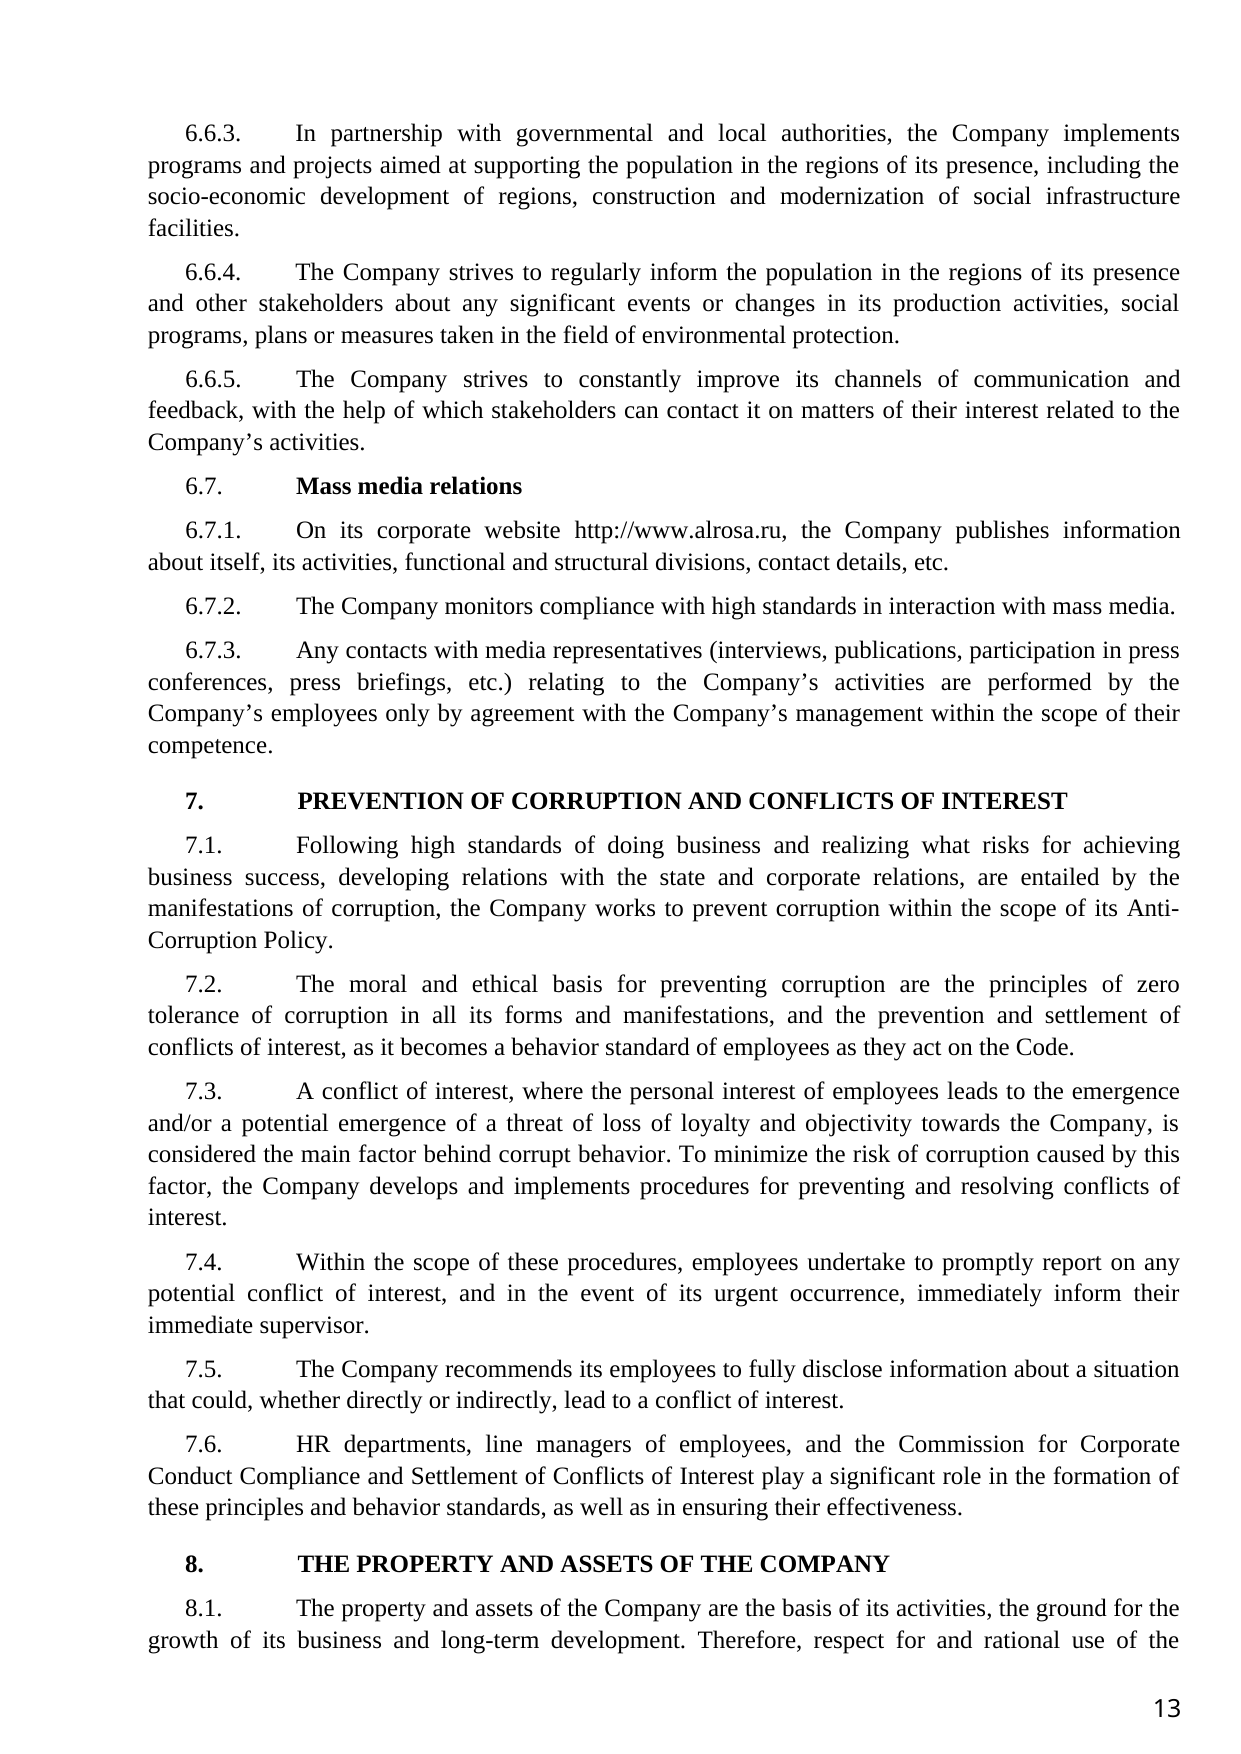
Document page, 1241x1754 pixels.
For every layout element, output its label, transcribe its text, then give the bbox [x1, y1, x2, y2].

list Following high standards of doing business and realizing what risks for achieving business success, developing relations with the state and corporate relations, are entailed by the manifestations of corruption, the Company works to prevent corruption within the scope of its Anti-Corruption Policy. [148, 830, 1181, 954]
list The moral and ethical basis for preventing corruption are the principles of zero tolerance of corruption in all its forms and manifestations, and the prevention and settlement of conflicts of interest, as it becomes a behavior standard of employees as they act on the Code. [148, 969, 1181, 1061]
text PREVENTION OF CORRUPTION AND CONFLICTS OF INTEREST [148, 786, 1181, 815]
list In partnership with governmental and local authorities, the Company implements programs and projects aimed at supporting the population in the regions of its presence, including the socio-economic development of regions, construction and modernization of social infrastructure facilities. [148, 118, 1181, 242]
text THE PROPERTY AND ASSETS OF THE COMPANY [148, 1549, 1181, 1578]
list The Company strives to regularly inform the population in the regions of its presence and other stakeholders about any significant events or changes in its production activities, social programs, plans or measures taken in the field of environmental protection. [148, 257, 1181, 349]
list HR departments, line managers of employees, and the Commission for Corporate Conduct Compliance and Settlement of Conflicts of Interest play a significant role in the formation of these principles and behavior standards, as well as in ensuring their effectiveness. [148, 1429, 1181, 1521]
list The Company monitors compliance with high standards in interaction with mass media. [148, 591, 1181, 620]
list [148, 1593, 1181, 1653]
list The Company strives to constantly improve its channels of communication and feedback, with the help of which stakeholders can contact it on matters of their interest related to the Company’s activities. [148, 364, 1181, 456]
list Any contacts with media representatives (interviews, publications, participation in press conferences, press briefings, etc.) relating to the Company’s activities are performed by the Company’s employees only by agreement with the Company’s management within the scope of their competence. [148, 635, 1181, 758]
list On its corporate website http://www.alrosa.ru, the Company publishes information about itself, its activities, functional and structural divisions, contact details, etc. [148, 515, 1181, 576]
list Within the scope of these procedures, employees undertake to promptly report on any potential conflict of interest, and in the event of its urgent occurrence, immediately inform their immediate supervisor. [148, 1247, 1181, 1338]
list A conflict of interest, where the personal interest of employees leads to the emergence and/or a potential emergence of a threat of loss of loyalty and objectivity towards the Company, is considered the main factor behind corrupt behavior. To minimize the risk of corruption caused by this factor, the Company develops and implements procedures for preventing and resolving conflicts of interest. [148, 1076, 1181, 1231]
list Mass media relations [148, 471, 1181, 500]
list The Company recommends its employees to fully disclose information about a situation that could, whether directly or indirectly, lead to a conflict of interest. [148, 1354, 1181, 1414]
